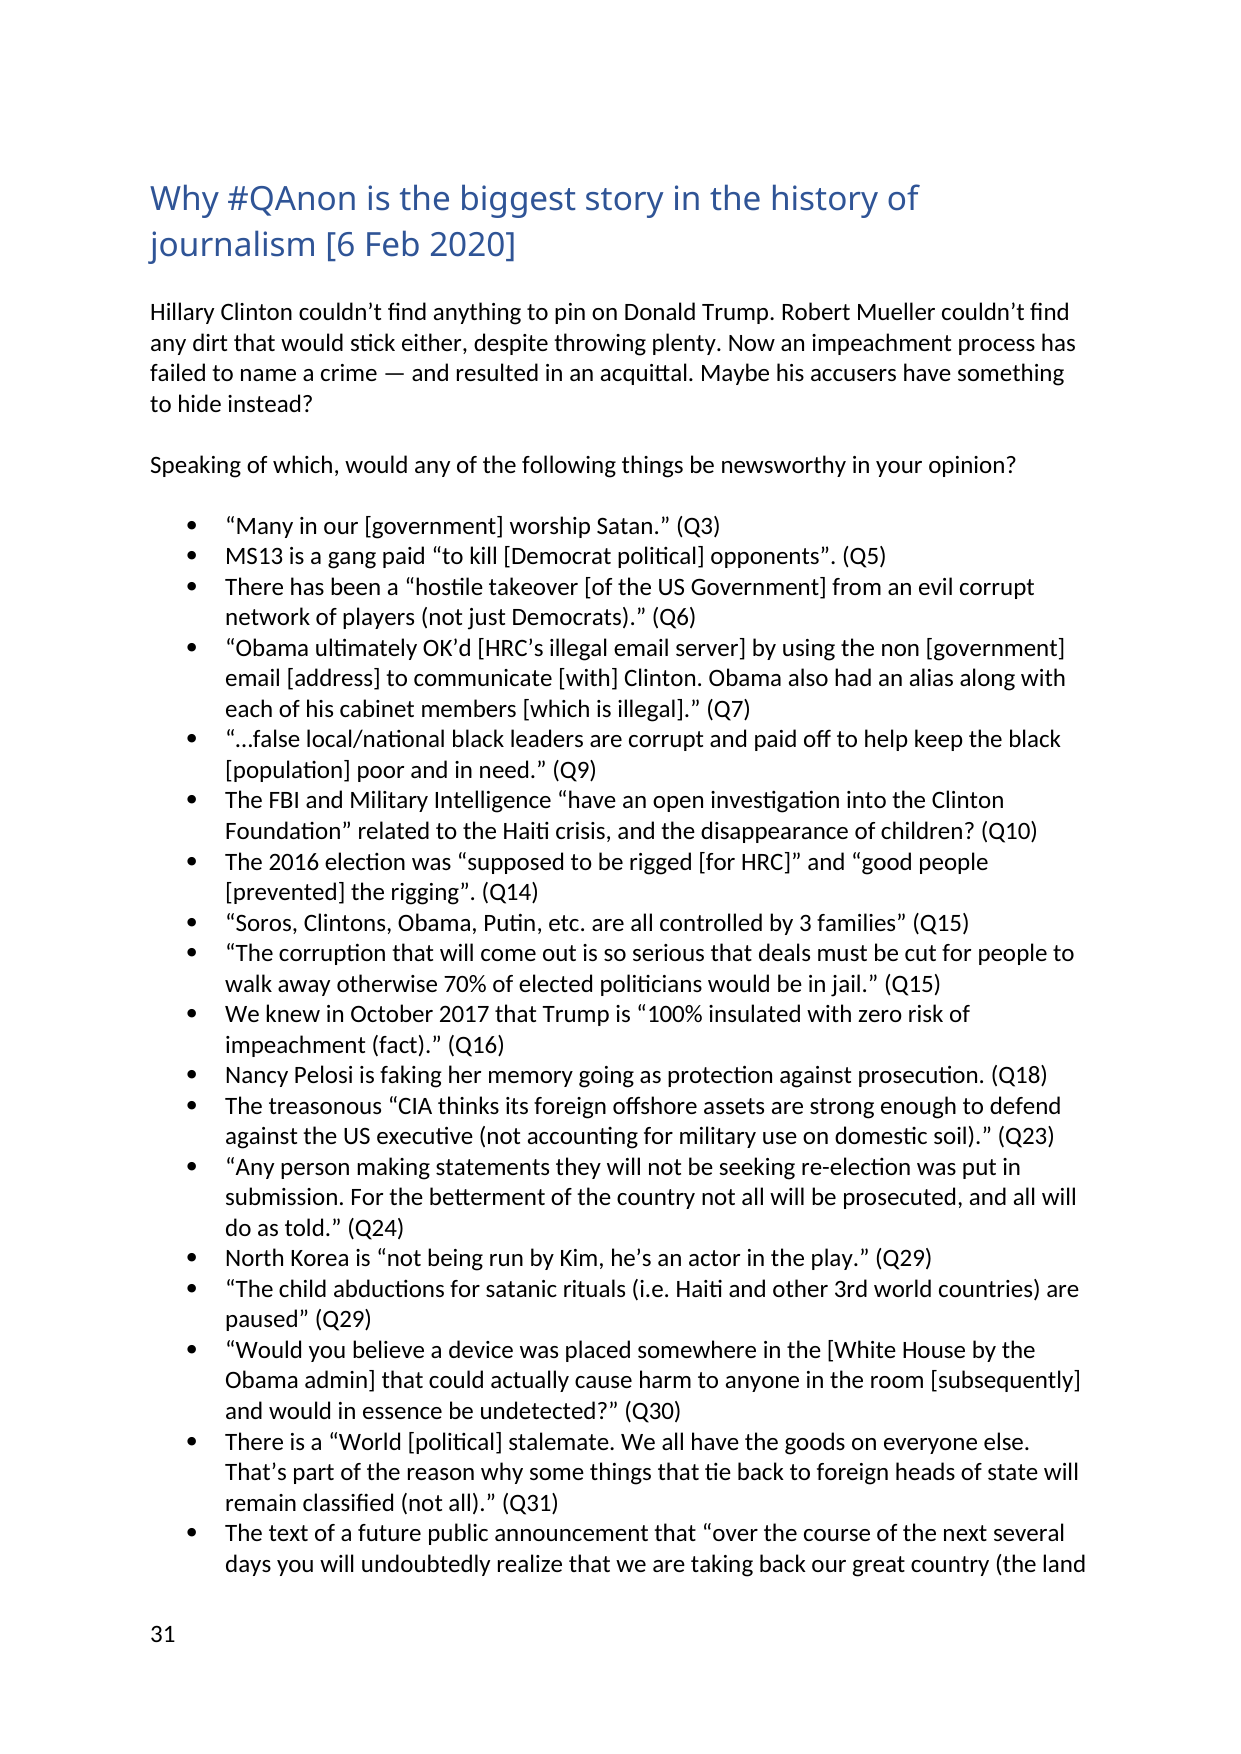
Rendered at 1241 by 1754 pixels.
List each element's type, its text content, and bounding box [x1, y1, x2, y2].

list North Korea is “not being run by Kim, he’s an actor in the play.” (Q29) [187, 1242, 1090, 1273]
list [187, 1517, 1090, 1578]
list We knew in October 2017 that Trump is “100% insulated with zero risk of impeachment (fact).” (Q16) [187, 998, 1090, 1059]
list “Soros, Clintons, Obama, Putin, etc. are all controlled by 3 families” (Q15) [187, 907, 1090, 937]
list There is a “World [political] stalemate. We all have the goods on everyone else. That’s part of the reason why some things that tie back to foreign heads of state will remain classified (not all).” (Q31) [187, 1426, 1090, 1517]
subtitle Why #QAnon is the biggest story in the history of journalism [6 Feb 2020] [150, 175, 1090, 266]
list “Any person making statements they will not be seeking re-election was put in submission. For the betterment of the country not all will be prosecuted, and all will do as told.” (Q24) [187, 1151, 1090, 1242]
list There has been a “hostile takeover [of the US Government] from an evil corrupt network of players (not just Democrats).” (Q6) [187, 571, 1090, 632]
text Speaking of which, would any of the following things be newsworthy in your opinion? [150, 449, 1090, 479]
list “Many in our [government] worship Satan.” (Q3) [187, 510, 1090, 541]
list “Would you believe a device was placed somewhere in the [White House by the Obama admin] that could actually cause harm to anyone in the room [subsequently] and would in essence be undetected?” (Q30) [187, 1334, 1090, 1426]
list The 2016 election was “supposed to be rigged [for HRC]” and “good people [prevented] the rigging”. (Q14) [187, 846, 1090, 907]
list “The child abductions for satanic rituals (i.e. Haiti and other 3rd world countries) are paused” (Q29) [187, 1273, 1090, 1334]
list “The corruption that will come out is so serious that deals must be cut for people to walk away otherwise 70% of elected politicians would be in jail.” (Q15) [187, 937, 1090, 998]
list The treasonous “CIA thinks its foreign offshore assets are strong enough to defend against the US executive (not accounting for military use on domestic soil).” (Q23) [187, 1090, 1090, 1151]
list Nancy Pelosi is faking her memory going as protection against prosecution. (Q18) [187, 1059, 1090, 1090]
list The FBI and Military Intelligence “have an open investigation into the Clinton Foundation” related to the Haiti crisis, and the disappearance of children? (Q10) [187, 785, 1090, 846]
list “Obama ultimately OK’d [HRC’s illegal email server] by using the non [government] email [address] to communicate [with] Clinton. Obama also had an alias along with each of his cabinet members [which is illegal].” (Q7) [187, 632, 1090, 724]
list “…false local/national black leaders are corrupt and paid off to help keep the black [population] poor and in need.” (Q9) [187, 724, 1090, 785]
text Hillary Clinton couldn’t find anything to pin on Donald Trump. Robert Mueller couldn’t find any dirt that would stick either, despite throwing plenty. Now an impeachment process has failed to name a crime — and resulted in an acquittal. Maybe his accusers have something to hide instead? [150, 296, 1090, 418]
list MS13 is a gang paid “to kill [Democrat political] opponents”. (Q5) [187, 541, 1090, 571]
